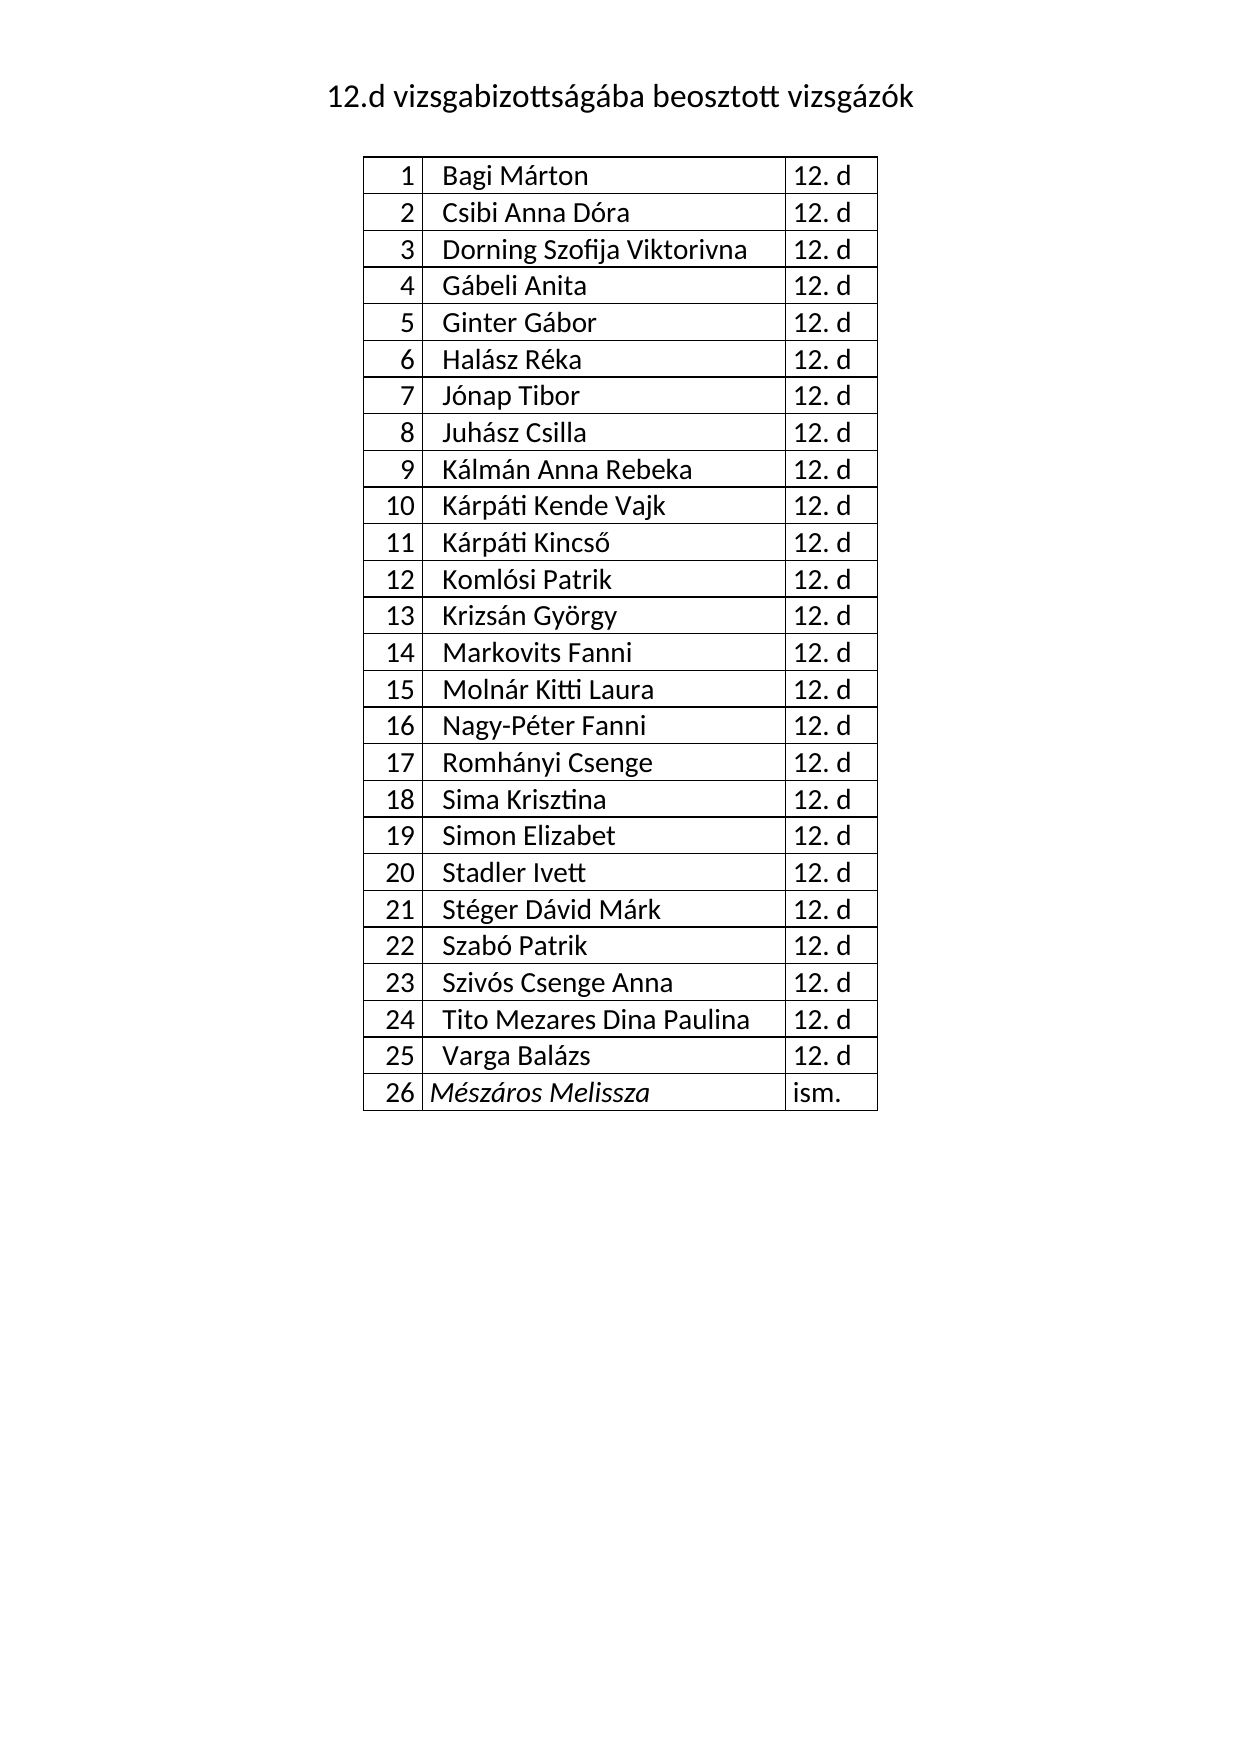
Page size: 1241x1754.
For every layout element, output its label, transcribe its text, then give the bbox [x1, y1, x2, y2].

table_header Bagi Márton [423, 158, 785, 193]
table_cell Ginter Gábor [423, 304, 785, 340]
table_cell 12. d [786, 1038, 877, 1073]
table_cell 13 [364, 598, 422, 633]
table_cell 12. d [786, 1001, 877, 1036]
table_cell Jónap Tibor [423, 378, 785, 413]
table_cell 12. d [786, 671, 877, 706]
table_cell 8 [364, 414, 422, 450]
table_cell Mészáros Melissza [423, 1074, 785, 1110]
table_cell 12. d [786, 304, 877, 340]
table_cell 14 [364, 634, 422, 670]
table_cell Gábeli Anita [423, 268, 785, 303]
table_cell Varga Balázs [423, 1038, 785, 1073]
table_cell 12. d [786, 634, 877, 670]
table_cell 21 [364, 891, 422, 926]
table_cell 12. d [786, 928, 877, 963]
table_cell 25 [364, 1038, 422, 1073]
table_cell 12. d [786, 451, 877, 486]
table_cell 7 [364, 378, 422, 413]
table_cell 12. d [786, 194, 877, 230]
table_cell Krizsán György [423, 598, 785, 633]
table_cell 12. d [786, 818, 877, 853]
table_cell Csibi Anna Dóra [423, 194, 785, 230]
table_cell Szabó Patrik [423, 928, 785, 963]
table_cell 17 [364, 744, 422, 780]
table_cell 12. d [786, 231, 877, 266]
table_cell 12. d [786, 598, 877, 633]
table_cell 4 [364, 268, 422, 303]
table_cell Halász Réka [423, 341, 785, 376]
table_cell Stadler Ivett [423, 854, 785, 890]
table_cell 12. d [786, 414, 877, 450]
table_cell Markovits Fanni [423, 634, 785, 670]
table_cell 12. d [786, 854, 877, 890]
table_cell Nagy-Péter Fanni [423, 708, 785, 743]
table_cell Kálmán Anna Rebeka [423, 451, 785, 486]
table_cell 6 [364, 341, 422, 376]
table_cell 12. d [786, 744, 877, 780]
table_cell 9 [364, 451, 422, 486]
table_cell 12. d [786, 561, 877, 596]
table_cell Romhányi Csenge [423, 744, 785, 780]
table_cell 11 [364, 524, 422, 560]
table_cell 12. d [786, 488, 877, 523]
table_cell 12. d [786, 891, 877, 926]
table_cell 22 [364, 928, 422, 963]
text 12.d vizsgabizottságába beosztott vizsgázók [75, 75, 1165, 116]
table_cell 2 [364, 194, 422, 230]
table_cell 12. d [786, 524, 877, 560]
table_cell 3 [364, 231, 422, 266]
table_cell 5 [364, 304, 422, 340]
table_cell Juhász Csilla [423, 414, 785, 450]
table_cell Kárpáti Kincső [423, 524, 785, 560]
table_cell 12. d [786, 341, 877, 376]
table_cell Sima Krisztina [423, 781, 785, 816]
table_cell Komlósi Patrik [423, 561, 785, 596]
table_header 1 [364, 158, 422, 193]
table_cell 12. d [786, 378, 877, 413]
table_cell 15 [364, 671, 422, 706]
table_cell ism. [786, 1074, 877, 1110]
table_header 12. d [786, 158, 877, 193]
table_cell 26 [364, 1074, 422, 1110]
table_cell 12. d [786, 964, 877, 1000]
table_cell 12. d [786, 708, 877, 743]
table_cell 20 [364, 854, 422, 890]
table_cell Stéger Dávid Márk [423, 891, 785, 926]
table_cell Molnár Kitti Laura [423, 671, 785, 706]
table_cell 19 [364, 818, 422, 853]
table_cell Szivós Csenge Anna [423, 964, 785, 1000]
table_cell 12. d [786, 781, 877, 816]
table_cell 23 [364, 964, 422, 1000]
table_cell 12. d [786, 268, 877, 303]
table_cell Kárpáti Kende Vajk [423, 488, 785, 523]
table_cell Dorning Szofija Viktorivna [423, 231, 785, 266]
table_cell Simon Elizabet [423, 818, 785, 853]
table_cell 24 [364, 1001, 422, 1036]
table_cell 16 [364, 708, 422, 743]
table_cell Tito Mezares Dina Paulina [423, 1001, 785, 1036]
table_cell 10 [364, 488, 422, 523]
table_cell 12 [364, 561, 422, 596]
table_cell 18 [364, 781, 422, 816]
